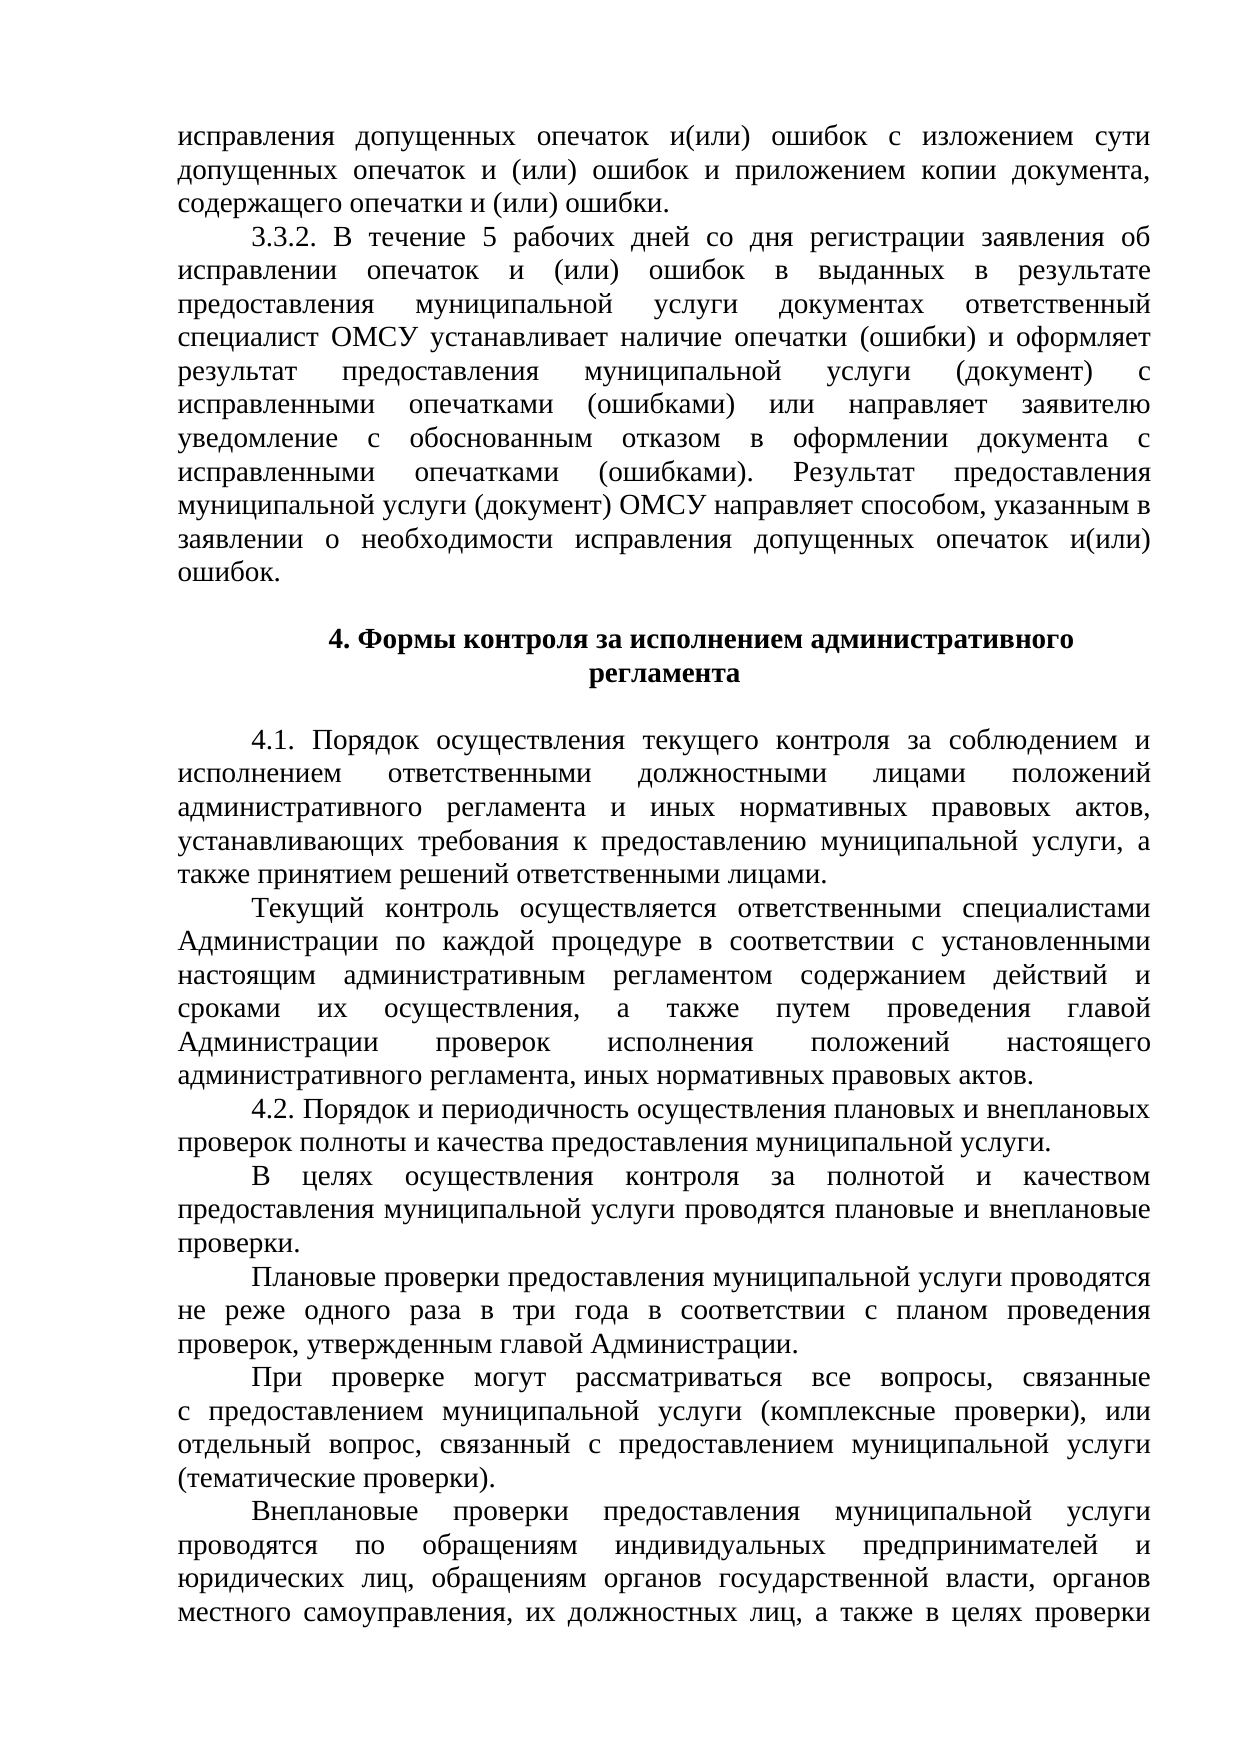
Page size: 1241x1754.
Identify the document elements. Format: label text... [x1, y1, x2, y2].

text 4.2. Порядок и периодичность осуществления плановых и внеплановых проверок полноты и качества предоставления муниципальной услуги. [177, 1091, 1152, 1158]
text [177, 118, 1152, 219]
text При проверке могут рассматриваться все вопросы, связанные с предоставлением муниципальной услуги (комплексные проверки), или отдельный вопрос, связанный с предоставлением муниципальной услуги (тематические проверки). [177, 1359, 1152, 1493]
text 3.3.2. В течение 5 рабочих дней со дня регистрации заявления об исправлении опечаток и (или) ошибок в выданных в результате предоставления муниципальной услуги документах ответственный специалист ОМСУ устанавливает наличие опечатки (ошибки) и оформляет результат предоставления муниципальной услуги (документ) с исправленными опечатками (ошибками) или направляет заявителю уведомление с обоснованным отказом в оформлении документа с исправленными опечатками (ошибками). Результат предоставления муниципальной услуги (документ) ОМСУ направляет способом, указанным в заявлении о необходимости исправления допущенных опечаток и(или) ошибок. [177, 219, 1152, 588]
text В целях осуществления контроля за полнотой и качеством предоставления муниципальной услуги проводятся плановые и внеплановые проверки. [177, 1158, 1152, 1259]
text Текущий контроль осуществляется ответственными специалистами Администрации по каждой процедуре в соответствии с установленными настоящим административным регламентом содержанием действий и сроками их осуществления, а также путем проведения главой Администрации проверок исполнения положений настоящего административного регламента, иных нормативных правовых актов. [177, 890, 1152, 1091]
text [177, 1493, 1152, 1628]
text Плановые проверки предоставления муниципальной услуги проводятся не реже одного раза в три года в соответствии с планом проведения проверок, утвержденным главой Администрации. [177, 1259, 1152, 1359]
text 4.1. Порядок осуществления текущего контроля за соблюдением и исполнением ответственными должностными лицами положений административного регламента и иных нормативных правовых актов, устанавливающих требования к предоставлению муниципальной услуги, а также принятием решений ответственными лицами. [177, 722, 1152, 890]
text 4. Формы контроля за исполнением административного регламента [177, 621, 1152, 688]
